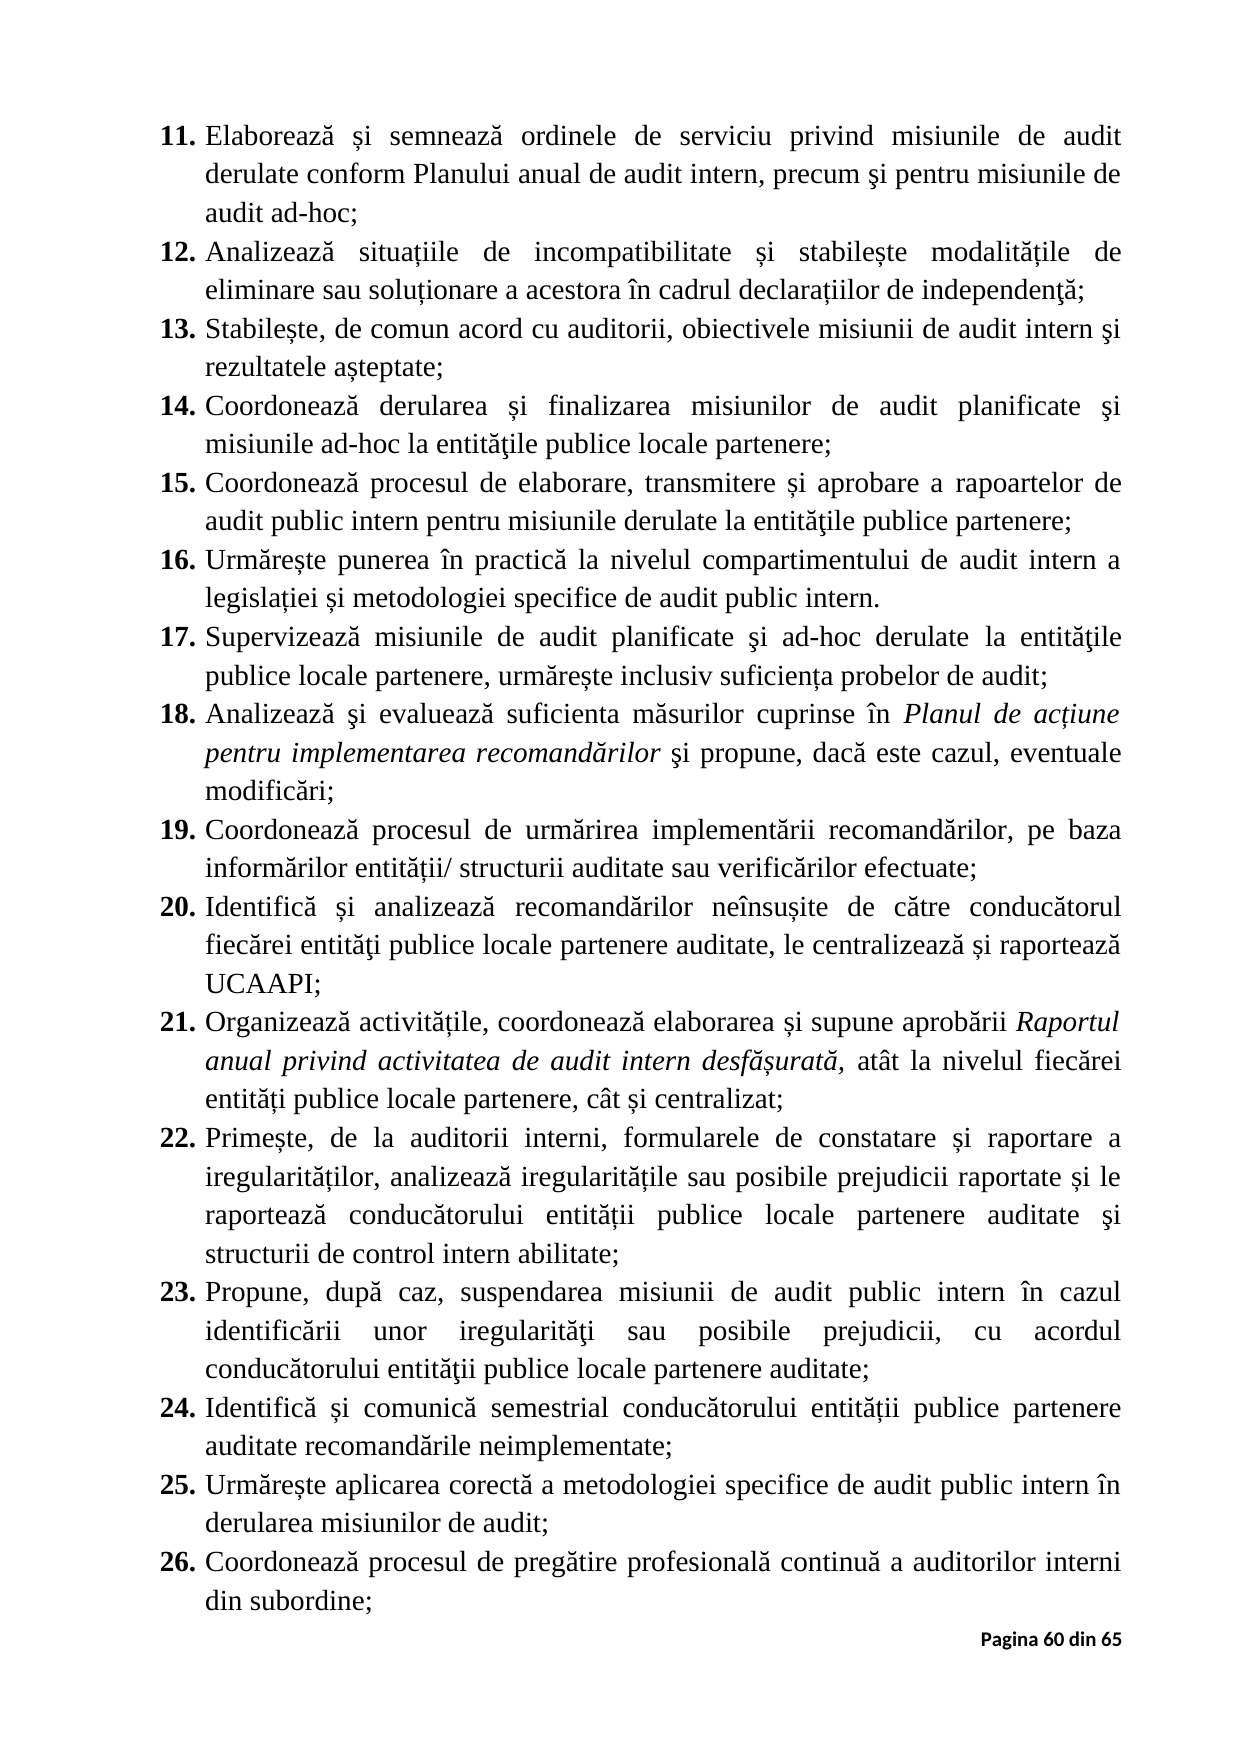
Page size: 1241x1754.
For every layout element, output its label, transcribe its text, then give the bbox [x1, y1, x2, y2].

list Urmărește punerea în practică la nivelul compartimentului de audit intern a legislației și metodologiei specifice de audit public intern. [159, 542, 1122, 614]
list Supervizează misiunile de audit planificate şi ad-hoc derulate la entităţile publice locale partenere, urmărește inclusiv suficiența probelor de audit; [159, 619, 1122, 691]
list Urmărește aplicarea corectă a metodologiei specifice de audit public intern în derularea misiunilor de audit; [159, 1467, 1122, 1539]
list Primește, de la auditorii interni, formularele de constatare și raportare a iregularităților, analizează iregularitățile sau posibile prejudicii raportate și le raportează conducătorului entității publice locale partenere auditate şi structurii de control intern abilitate; [159, 1120, 1122, 1269]
list Coordonează derularea și finalizarea misiunilor de audit planificate şi misiunile ad-hoc la entităţile publice locale partenere; [159, 388, 1122, 460]
list Coordonează procesul de pregătire profesională continuă a auditorilor interni din subordine; [159, 1544, 1122, 1616]
list Analizează şi evaluează suficienta măsurilor cuprinse în Planul de acțiune pentru implementarea recomandărilor şi propune, dacă este cazul, eventuale modificări; [159, 696, 1122, 807]
list Propune, după caz, suspendarea misiunii de audit public intern în cazul identificării unor iregularităţi sau posibile prejudicii, cu acordul conducătorului entităţii publice locale partenere auditate; [159, 1274, 1122, 1385]
list Organizează activitățile, coordonează elaborarea și supune aprobării Raportul anual privind activitatea de audit intern desfășurată, atât la nivelul fiecărei entități publice locale partenere, cât și centralizat; [159, 1004, 1122, 1115]
list Identifică și comunică semestrial conducătorului entității publice partenere auditate recomandările neimplementate; [159, 1390, 1122, 1462]
list Elaborează și semnează ordinele de serviciu privind misiunile de audit derulate conform Planului anual de audit intern, precum şi pentru misiunile de audit ad-hoc; [159, 118, 1122, 229]
list Stabilește, de comun acord cu auditorii, obiectivele misiunii de audit intern şi rezultatele așteptate; [159, 311, 1122, 383]
list Coordonează procesul de urmărirea implementării recomandărilor, pe baza informărilor entității/ structurii auditate sau verificărilor efectuate; [159, 812, 1122, 884]
list Coordonează procesul de elaborare, transmitere și aprobare a rapoartelor de audit public intern pentru misiunile derulate la entităţile publice partenere; [159, 465, 1122, 537]
list Analizează situațiile de incompatibilitate și stabilește modalitățile de eliminare sau soluționare a acestora în cadrul declarațiilor de independenţă; [159, 234, 1122, 306]
list Identifică și analizează recomandărilor neînsușite de către conducătorul fiecărei entităţi publice locale partenere auditate, le centralizează și raportează UCAAPI; [159, 889, 1122, 999]
